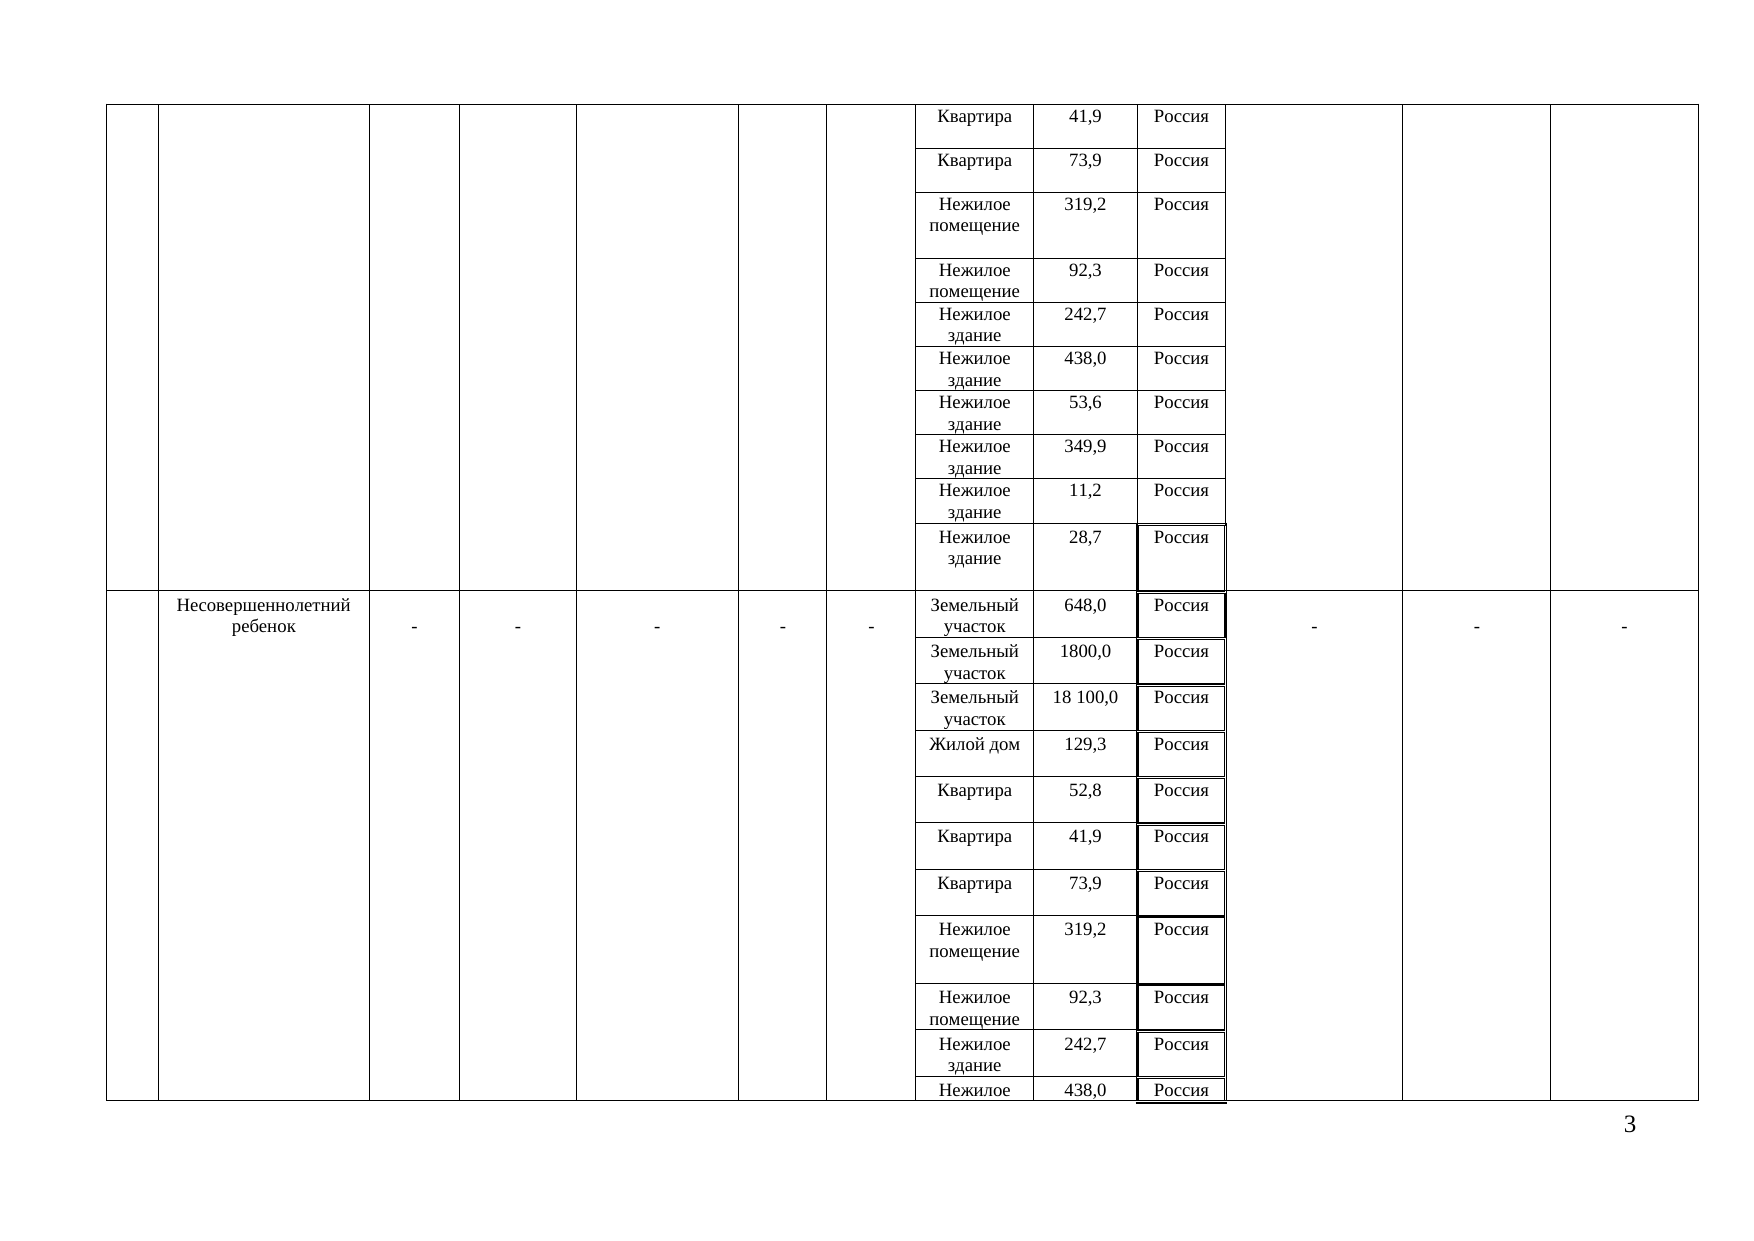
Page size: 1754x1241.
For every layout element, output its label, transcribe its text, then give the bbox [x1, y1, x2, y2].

table_cell - [827, 591, 915, 1100]
table_cell Нежилое помещение [916, 984, 1033, 1029]
table_cell Нежилое здание [916, 347, 1033, 390]
table_cell Россия [1139, 1079, 1224, 1100]
table_cell Россия [1139, 733, 1224, 776]
table_cell 242,7 [1034, 303, 1137, 346]
table_cell 242,7 [1034, 1030, 1136, 1076]
table_cell Нежилое здание [916, 479, 1033, 522]
table_cell - [1551, 591, 1698, 1100]
table_cell Земельный участок [916, 591, 1033, 637]
table_cell Квартира [916, 823, 1033, 868]
table_cell Квартира [916, 149, 1033, 192]
table_cell Россия [1138, 259, 1225, 302]
table_cell 92,3 [1034, 259, 1137, 302]
table_cell 41,9 [1034, 105, 1137, 148]
table_cell Нежилое помещение [916, 259, 1033, 302]
table_cell Нежилое здание [916, 303, 1033, 346]
table_cell - [1227, 591, 1402, 1100]
table_cell - [460, 591, 576, 1100]
table_cell Нежилое здание [916, 435, 1033, 478]
table_cell 52,8 [1034, 777, 1136, 822]
table_cell Нежилое помещение [916, 916, 1033, 983]
table_cell Россия [1139, 779, 1224, 822]
table_cell 1800,0 [1034, 638, 1136, 683]
table_cell Россия [1139, 872, 1224, 915]
table_cell - [370, 591, 459, 1100]
table_cell - [739, 591, 826, 1100]
table_cell Россия [1138, 391, 1225, 434]
table_cell Россия [1139, 526, 1224, 590]
table_cell 41,9 [1034, 823, 1136, 868]
table_cell Россия [1138, 479, 1225, 522]
table_cell Квартира [916, 777, 1033, 822]
table_cell 319,2 [1034, 193, 1137, 257]
table_cell Россия [1138, 149, 1225, 192]
table_cell [107, 591, 158, 1100]
table_cell Квартира [916, 105, 1033, 148]
table_cell Россия [1139, 986, 1224, 1029]
table_cell 11,2 [1034, 479, 1137, 522]
table_cell Квартира [916, 870, 1033, 915]
table_cell Нежилое здание [916, 391, 1033, 434]
table_cell Земельный участок [916, 638, 1033, 683]
table_cell 129,3 [1034, 731, 1136, 776]
table_cell Нежилое помещение [916, 193, 1033, 257]
table_cell Россия [1138, 303, 1225, 346]
table_cell 438,0 [1034, 347, 1137, 390]
table_cell 319,2 [1034, 916, 1136, 983]
table_cell - [577, 591, 738, 1100]
table_cell 73,9 [1034, 870, 1136, 915]
table_cell 438,0 [1034, 1077, 1136, 1100]
table_cell 92,3 [1034, 984, 1136, 1029]
table_cell 73,9 [1034, 149, 1137, 192]
table_cell Земельный участок [916, 684, 1033, 729]
table_cell Россия [1138, 193, 1225, 257]
table_cell Несовершеннолетний ребенок [159, 591, 369, 1100]
table_cell Россия [1138, 105, 1225, 148]
table_cell 28,7 [1034, 524, 1136, 590]
table_cell Россия [1139, 1033, 1224, 1076]
table_cell 18 100,0 [1034, 684, 1136, 729]
table_cell Россия [1138, 435, 1225, 478]
table_cell Жилой дом [916, 731, 1033, 776]
table_cell 53,6 [1034, 391, 1137, 434]
table_cell 648,0 [1034, 591, 1136, 637]
table_cell Россия [1139, 687, 1224, 729]
table_cell Россия [1139, 918, 1224, 983]
table_cell Россия [1139, 826, 1224, 868]
table_cell Нежилое здание [916, 1030, 1033, 1076]
table_cell Россия [1139, 640, 1224, 683]
table_cell Нежилое здание [916, 1077, 1033, 1100]
table_cell Россия [1138, 347, 1225, 390]
table_cell - [1403, 591, 1550, 1100]
table_cell Нежилое здание [916, 524, 1033, 590]
table_cell Россия [1139, 594, 1224, 637]
table_cell 349,9 [1034, 435, 1137, 478]
